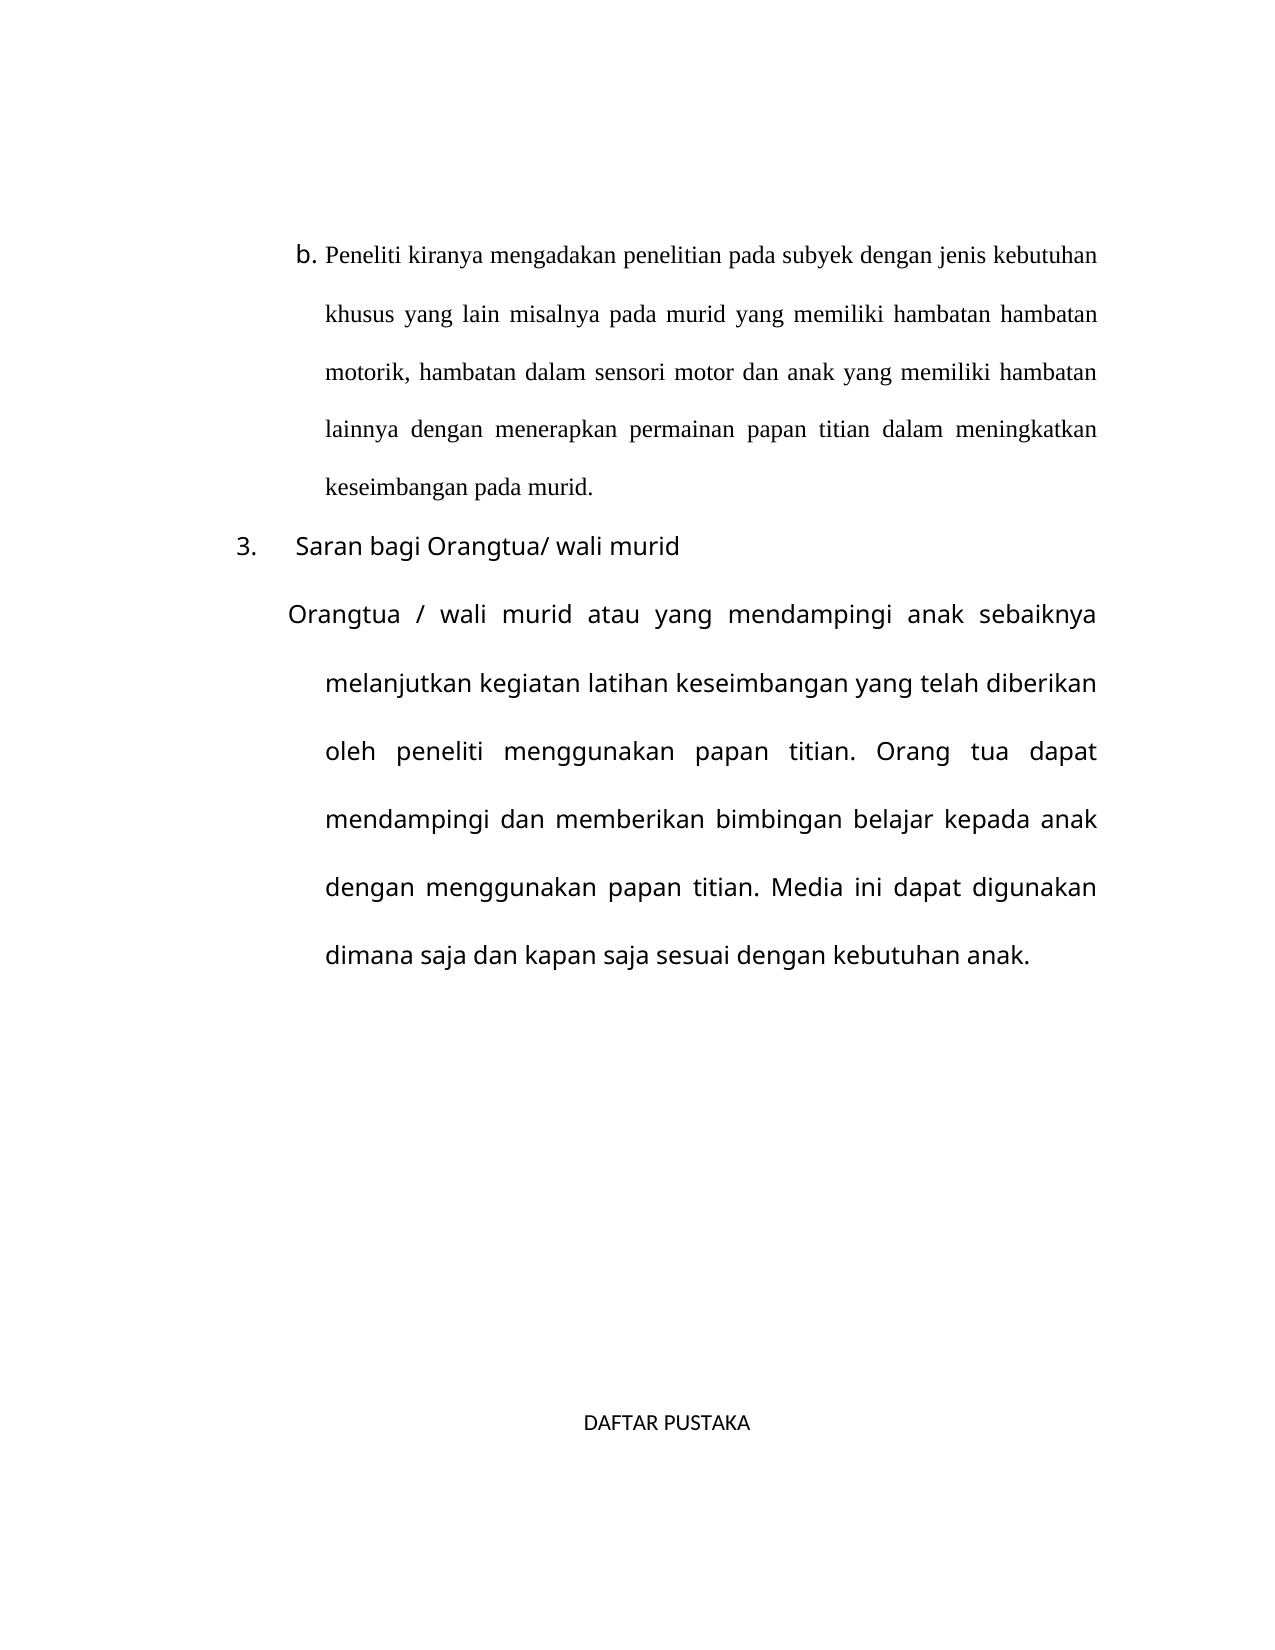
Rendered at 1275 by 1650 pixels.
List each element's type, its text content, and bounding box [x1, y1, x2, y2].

list Orangtua / wali murid atau yang mendampingi anak sebaiknya melanjutkan kegiatan latihan keseimbangan yang telah diberikan oleh peneliti menggunakan papan titian. Orang tua dapat mendampingi dan memberikan bimbingan belajar kepada anak dengan menggunakan papan titian. Media ini dapat digunakan dimana saja dan kapan saja sesuai dengan kebutuhan anak. [288, 597, 1098, 972]
list Peneliti kiranya mengadakan penelitian pada subyek dengan jenis kebutuhan khusus yang lain misalnya pada murid yang memiliki hambatan hambatan motorik, hambatan dalam sensori motor dan anak yang memiliki hambatan lainnya dengan menerapkan permainan papan titian dalam meningkatkan keseimbangan pada murid. [295, 236, 1098, 500]
list Saran bagi Orangtua/ wali murid [236, 529, 1098, 563]
